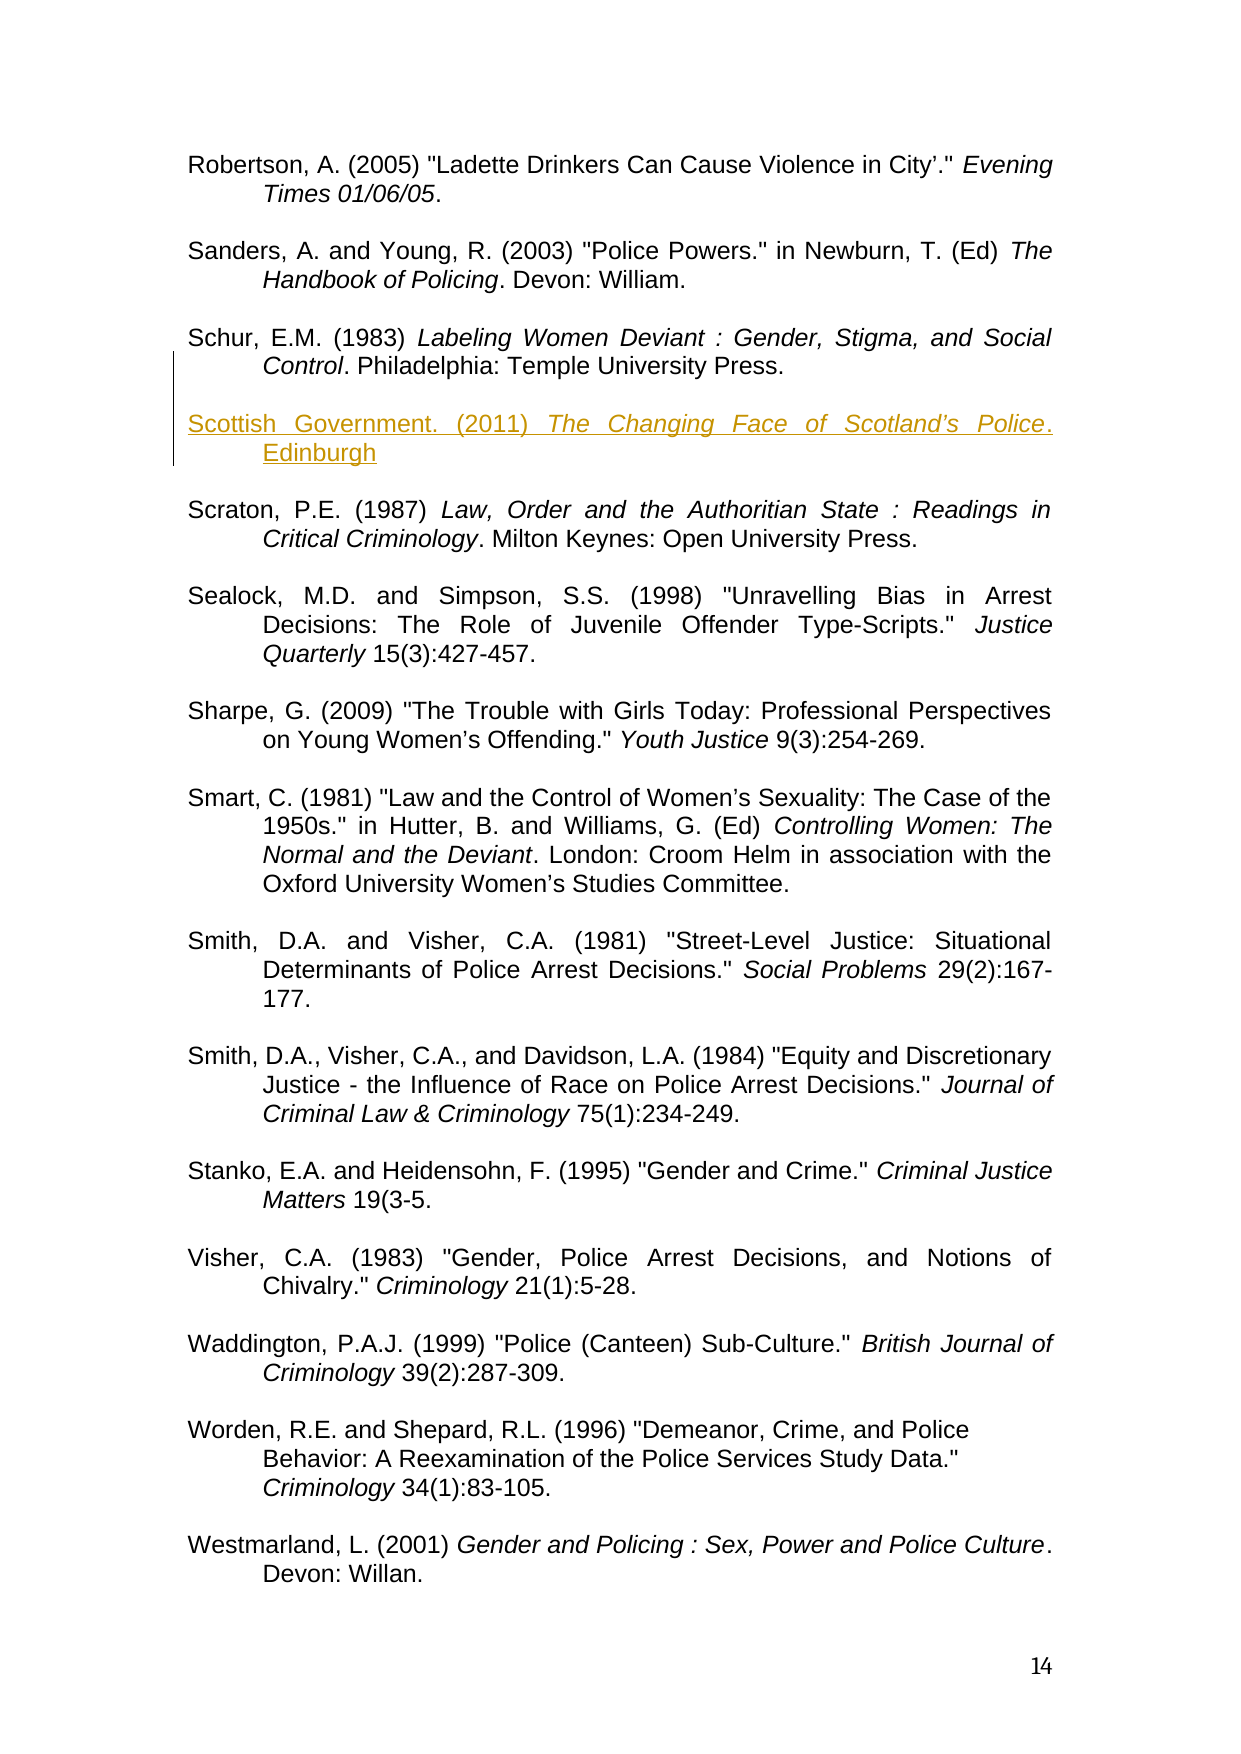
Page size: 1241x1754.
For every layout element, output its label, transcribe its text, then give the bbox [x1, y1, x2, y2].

text Stanko, E.A. and Heidensohn, F. (1995) "Gender and Crime." Criminal Justice Matters 19(3-5. [187, 1156, 1053, 1214]
text Scraton, P.E. (1987) Law, Order and the Authoritian State : Readings in Critical Criminology. Milton Keynes: Open University Press. [187, 495, 1053, 552]
text Westmarland, L. (2001) Gender and Policing : Sex, Power and Police Culture. Devon: Willan. [187, 1530, 1053, 1587]
text Smith, D.A. and Visher, C.A. (1981) "Street-Level Justice: Situational Determinants of Police Arrest Decisions." Social Problems 29(2):167-177. [187, 926, 1053, 1012]
text Robertson, A. (2005) "Ladette Drinkers Can Cause Violence in City’." Evening Times 01/06/05. [187, 150, 1053, 207]
text Sanders, A. and Young, R. (2003) "Police Powers." in Newburn, T. (Ed) The Handbook of Policing. Devon: William. [187, 236, 1053, 294]
text Smart, C. (1981) "Law and the Control of Women’s Sexuality: The Case of the 1950s." in Hutter, B. and Williams, G. (Ed) Controlling Women: The Normal and the Deviant. London: Croom Helm in association with the Oxford University Women’s Studies Committee. [187, 782, 1053, 897]
text Sealock, M.D. and Simpson, S.S. (1998) "Unravelling Bias in Arrest Decisions: The Role of Juvenile Offender Type-Scripts." Justice Quarterly 15(3):427-457. [187, 581, 1053, 667]
text Schur, E.M. (1983) Labeling Women Deviant : Gender, Stigma, and Social Control. Philadelphia: Temple University Press. [187, 322, 1053, 380]
text Smith, D.A., Visher, C.A., and Davidson, L.A. (1984) "Equity and Discretionary Justice - the Influence of Race on Police Arrest Decisions." Journal of Criminal Law & Criminology 75(1):234-249. [187, 1041, 1053, 1127]
text Waddington, P.A.J. (1999) "Police (Canteen) Sub-Culture." British Journal of Criminology 39(2):287-309. [187, 1329, 1053, 1386]
text Sharpe, G. (2009) "The Trouble with Girls Today: Professional Perspectives on Young Women’s Offending." Youth Justice 9(3):254-269. [187, 696, 1053, 754]
text Visher, C.A. (1983) "Gender, Police Arrest Decisions, and Notions of Chivalry." Criminology 21(1):5-28. [187, 1242, 1053, 1300]
